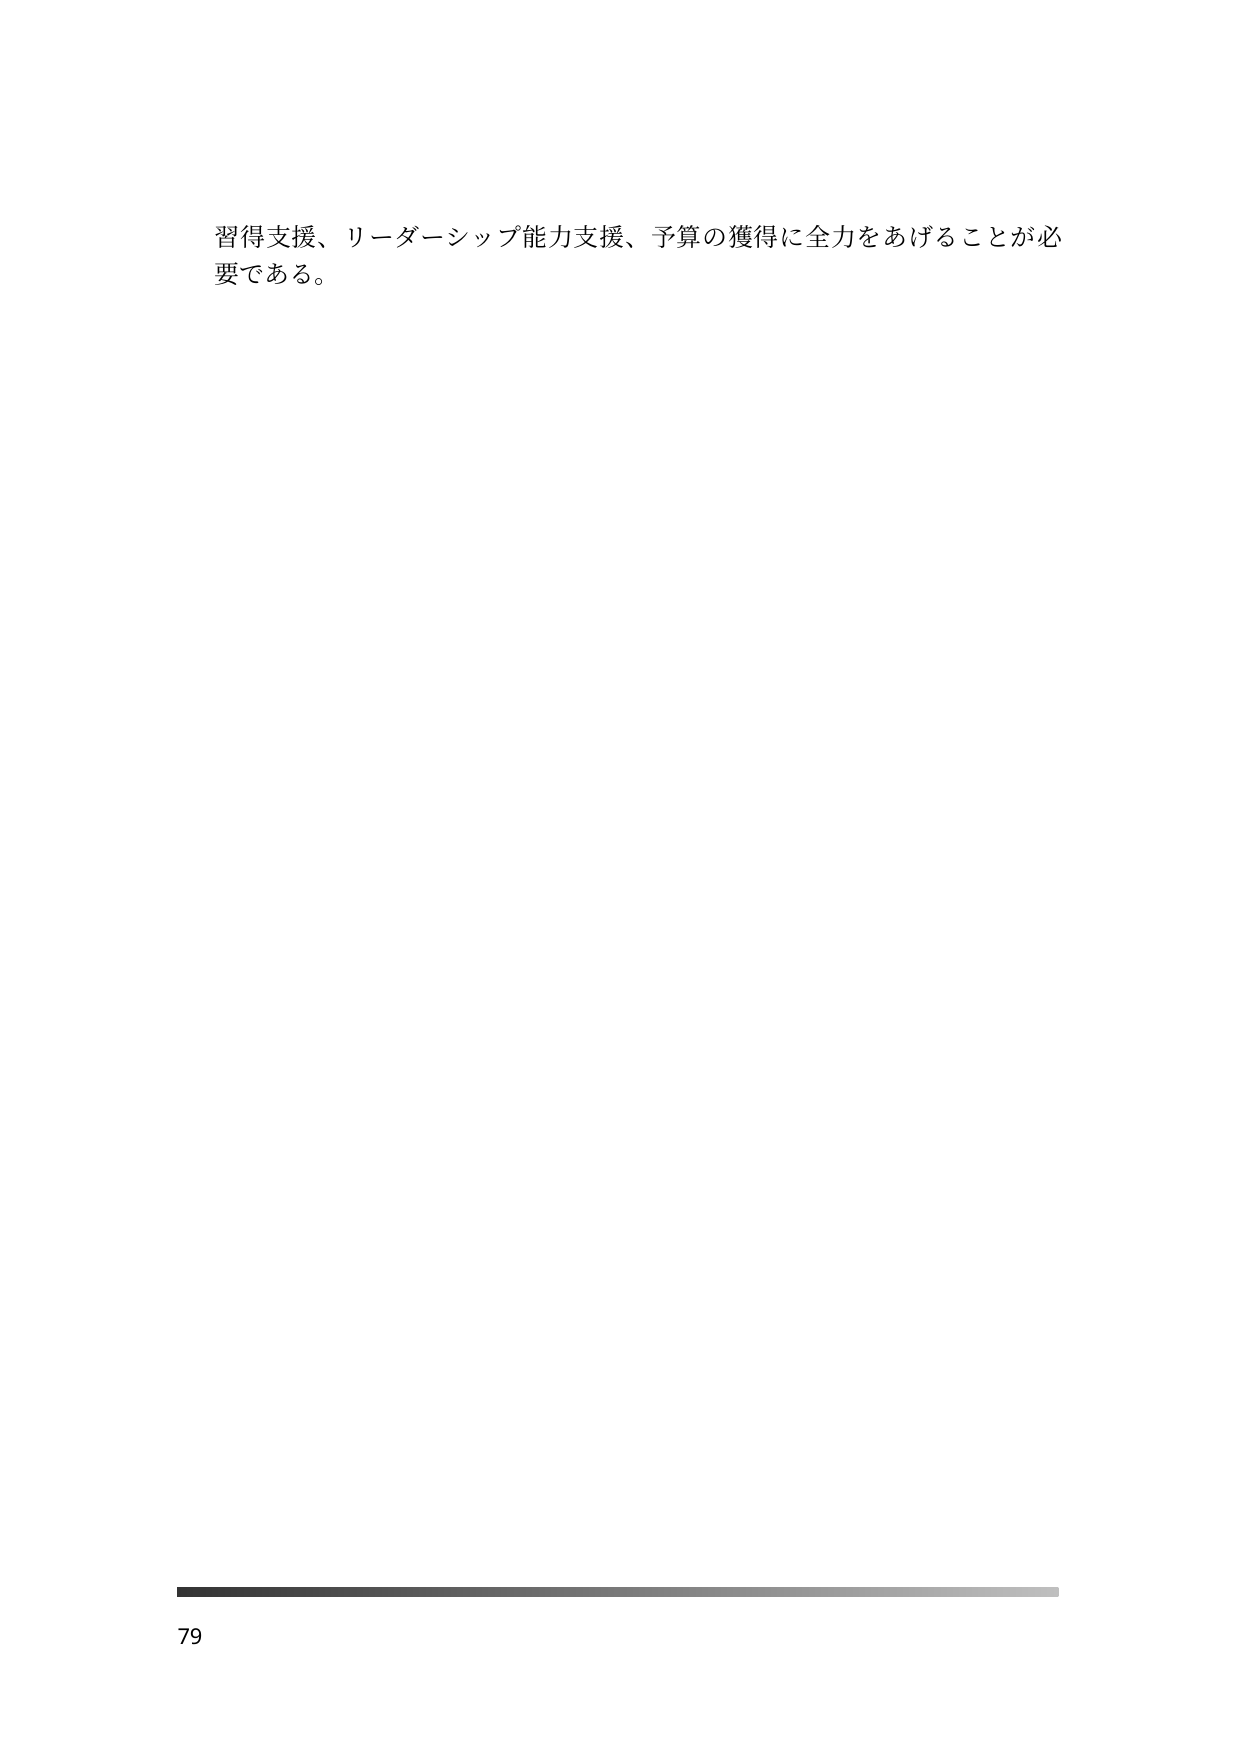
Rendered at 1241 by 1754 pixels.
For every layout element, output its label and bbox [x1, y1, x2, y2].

text [214, 217, 1063, 292]
